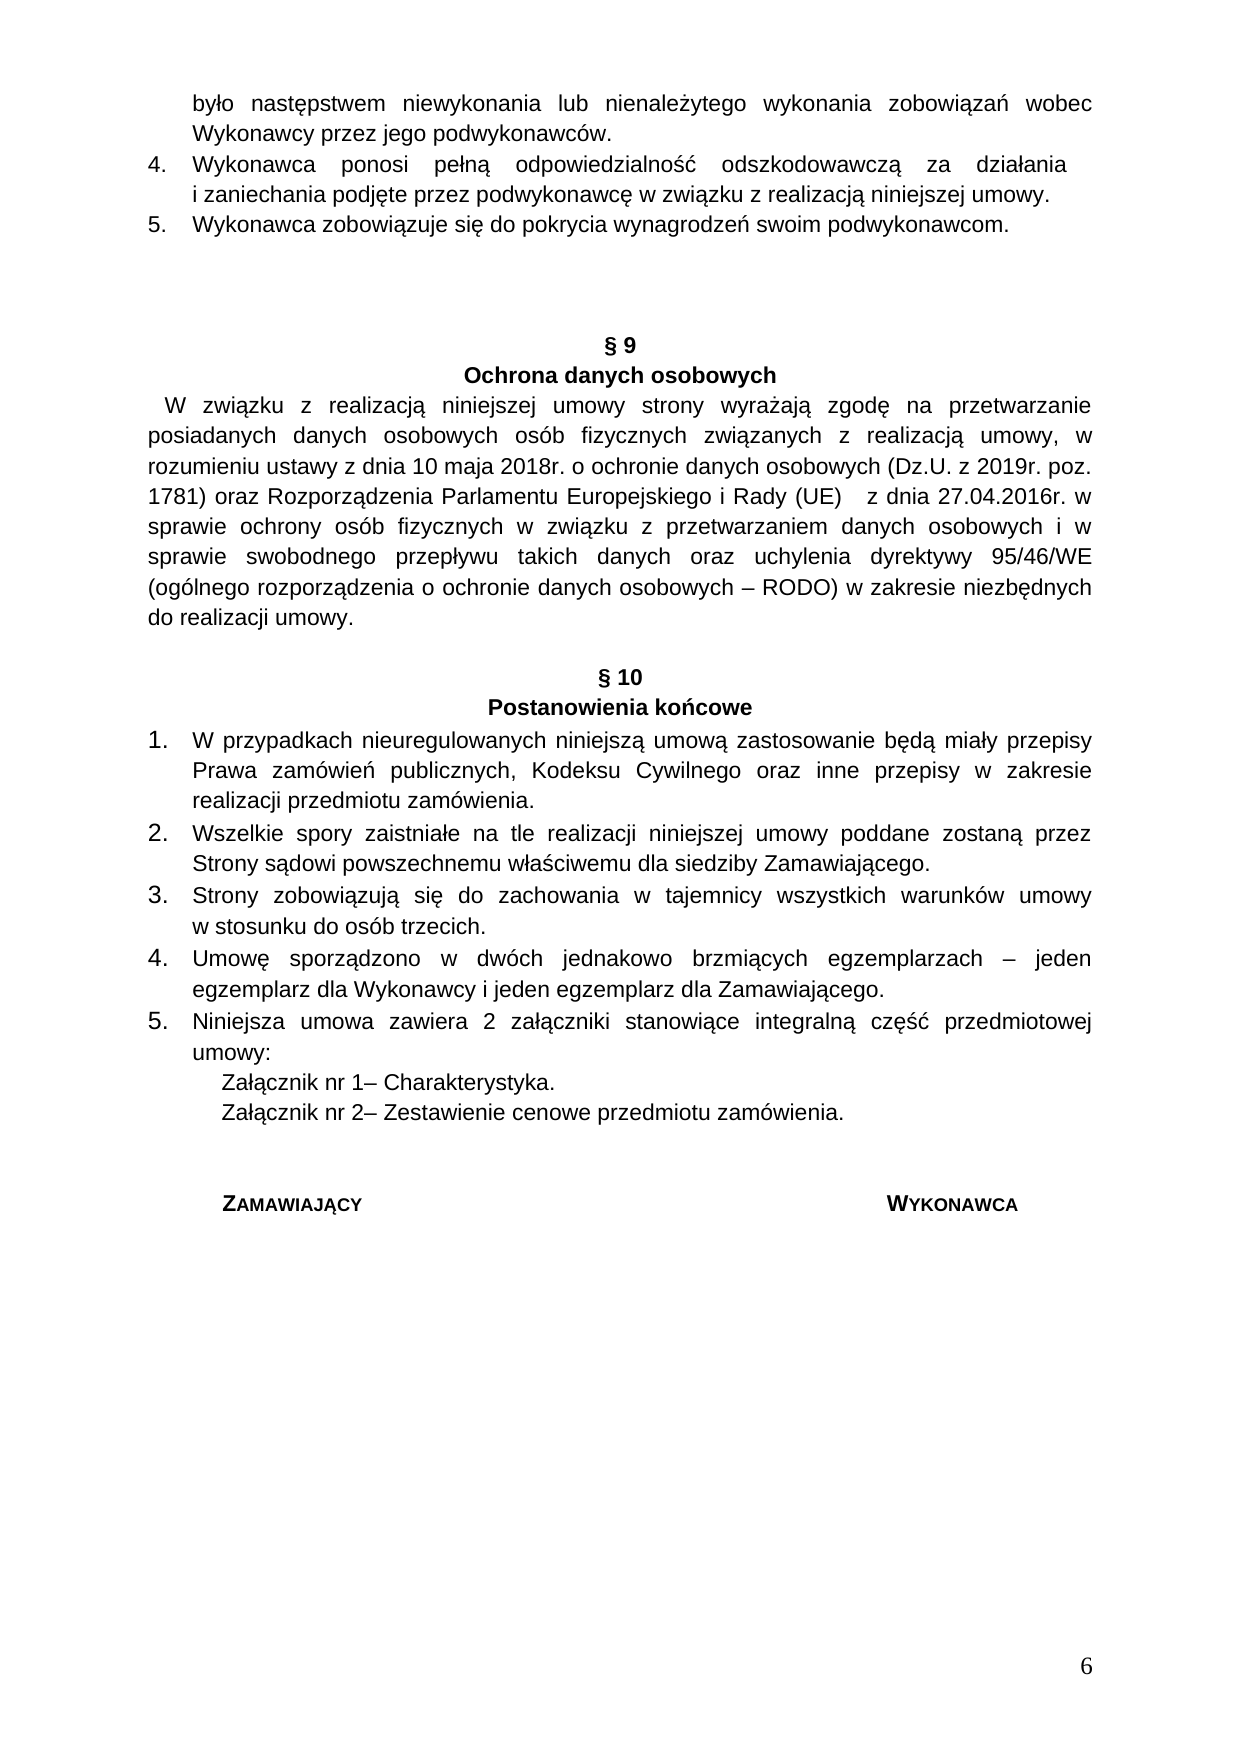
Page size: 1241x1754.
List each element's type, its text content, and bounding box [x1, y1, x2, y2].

text Zamawiający Wykonawca [148, 1190, 1092, 1216]
list W przypadkach nieuregulowanych niniejszą umową zastosowanie będą miały przepisy Prawa zamówień publicznych, Kodeksu Cywilnego oraz inne przepisy w zakresie realizacji przedmiotu zamówienia. [148, 724, 1092, 814]
list Wykonawca ponosi pełną odpowiedzialność odszkodowawczą za działania i zaniechania podjęte przez podwykonawcę w związku z realizacją niniejszej umowy. [148, 151, 1092, 207]
text § 10 [148, 664, 1092, 691]
text § 9 [148, 332, 1092, 358]
list Umowę sporządzono w dwóch jednakowo brzmiących egzemplarzach – jeden egzemplarz dla Wykonawcy i jeden egzemplarz dla Zamawiającego. [148, 943, 1092, 1002]
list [148, 90, 1092, 147]
list Niniejsza umowa zawiera 2 załączniki stanowiące integralną część przedmiotowej umowy: [148, 1006, 1092, 1065]
text Postanowienia końcowe [148, 694, 1092, 721]
list Wykonawca zobowiązuje się do pokrycia wynagrodzeń swoim podwykonawcom. [148, 211, 1092, 237]
list Wszelkie spory zaistniałe na tle realizacji niniejszej umowy poddane zostaną przez Strony sądowi powszechnemu właściwemu dla siedziby Zamawiającego. [148, 818, 1092, 877]
list Strony zobowiązują się do zachowania w tajemnicy wszystkich warunków umowy w stosunku do osób trzecich. [148, 880, 1092, 939]
text Załącznik nr 2– Zestawienie cenowe przedmiotu zamówienia. [195, 1099, 1092, 1125]
text Ochrona danych osobowych [148, 362, 1092, 388]
text W związku z realizacją niniejszej umowy strony wyrażają zgodę na przetwarzanie posiadanych danych osobowych osób fizycznych związanych z realizacją umowy, w rozumieniu ustawy z dnia 10 maja 2018r. o ochronie danych osobowych (Dz.U. z 2019r. poz. 1781) oraz Rozporządzenia Parlamentu Europejskiego i Rady (UE) z dnia 27.04.2016r. w sprawie ochrony osób fizycznych w związku z przetwarzaniem danych osobowych i w sprawie swobodnego przepływu takich danych oraz uchylenia dyrektywy 95/46/WE (ogólnego rozporządzenia o ochronie danych osobowych – RODO) w zakresie niezbędnych do realizacji umowy. [148, 392, 1092, 630]
text Załącznik nr 1– Charakterystyka. [195, 1069, 1092, 1095]
